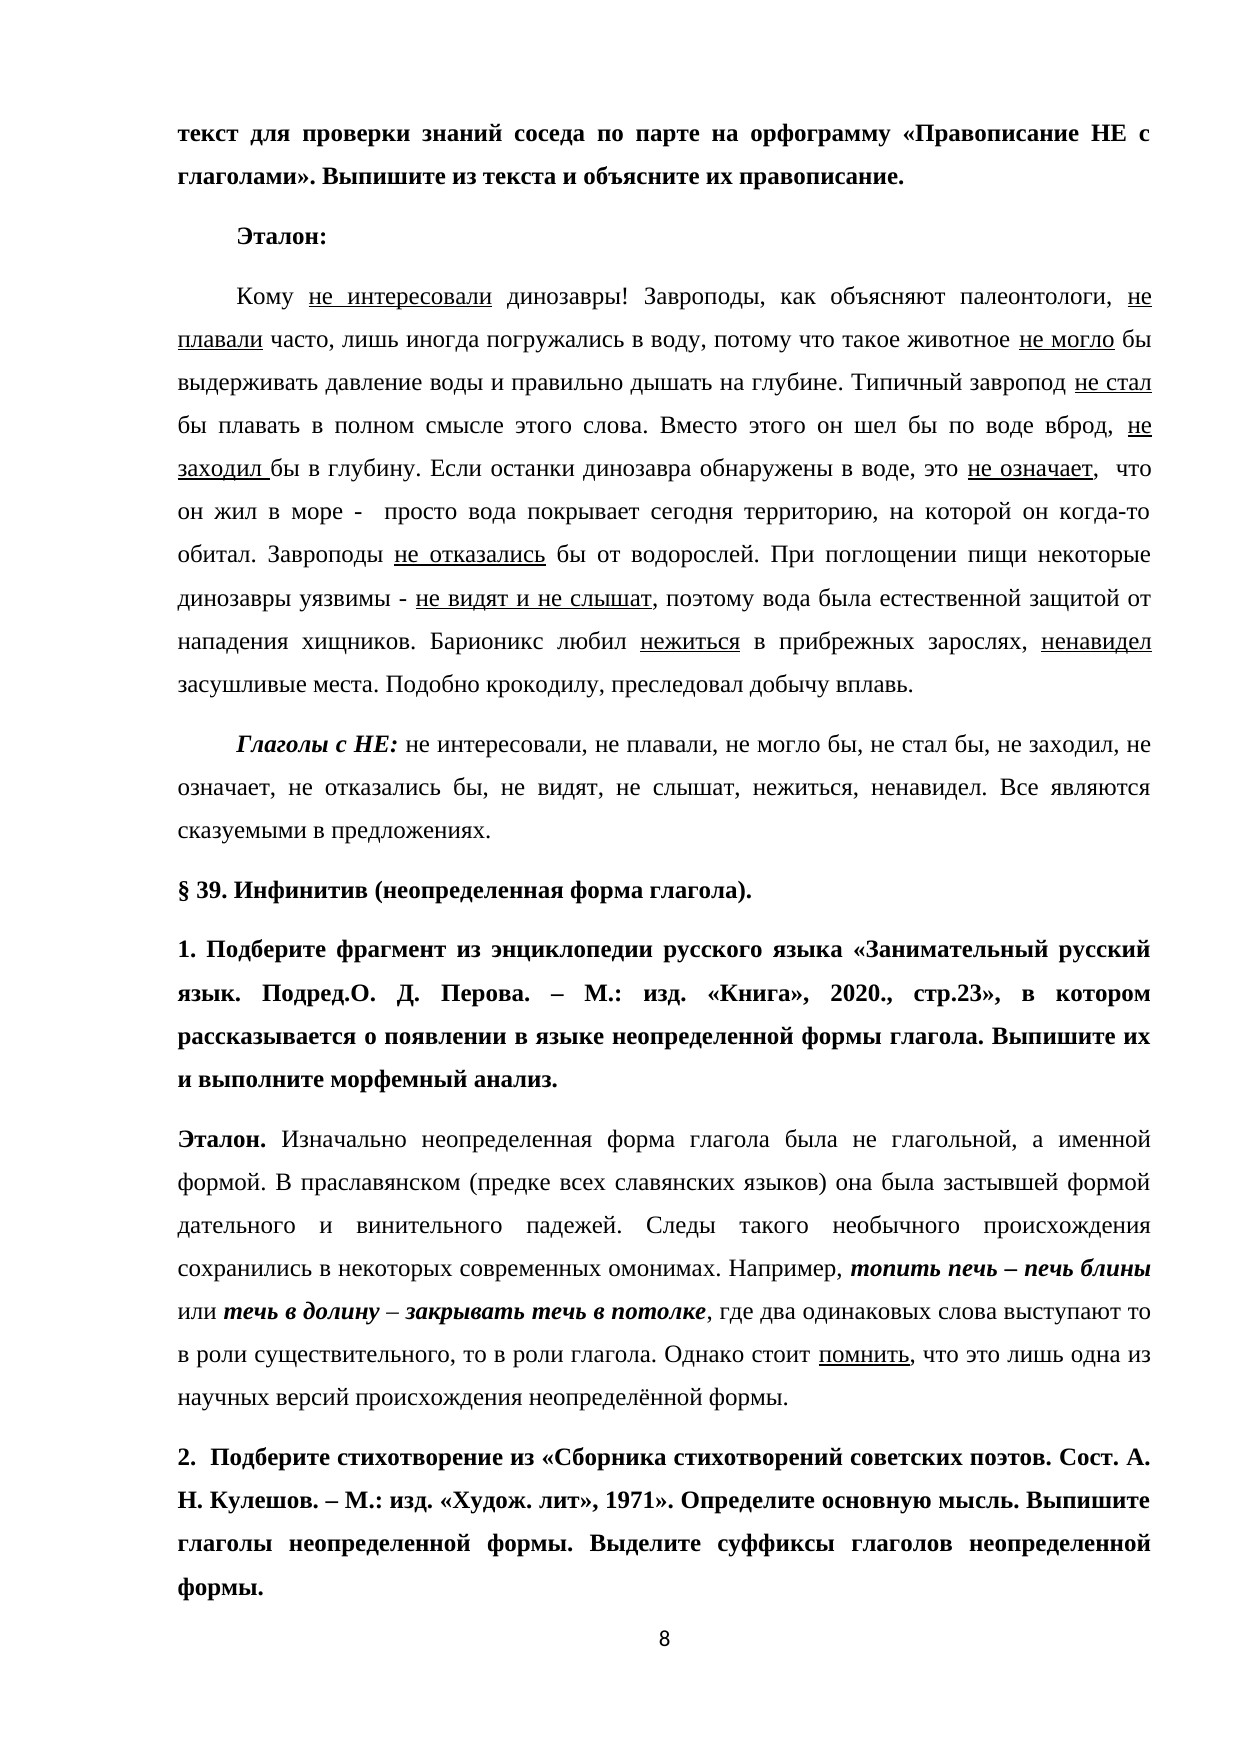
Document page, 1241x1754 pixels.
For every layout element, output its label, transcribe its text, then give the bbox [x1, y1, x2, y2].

text Эталон: [177, 221, 1152, 250]
text Кому не интересовали динозавры! Завроподы, как объясняют палеонтологи, не плавали часто, лишь иногда погружались в воду, потому что такое животное не могло бы выдерживать давление воды и правильно дышать на глубине. Типичный завропод не стал бы плавать в полном смысле этого слова. Вместо этого он шел бы по воде вброд, не заходил бы в глубину. Если останки динозавра обнаружены в воде, это не означает, что он жил в море - просто вода покрывает сегодня территорию, на которой он когда-то обитал. Завроподы не отказались бы от водорослей. При поглощении пищи некоторые динозавры уязвимы - не видят и не слышат, поэтому вода была естественной защитой от нападения хищников. Барионикс любил нежиться в прибрежных зарослях, ненавидел засушливые места. Подобно крокодилу, преследовал добычу вплавь. [177, 281, 1152, 698]
text Глаголы с НЕ: не интересовали, не плавали, не могло бы, не стал бы, не заходил, не означает, не отказались бы, не видят, не слышат, нежиться, ненавидел. Все являются сказуемыми в предложениях. [177, 729, 1152, 844]
text Эталон. Изначально неопределенная форма глагола была не глагольной, а именной формой. В праславянском (предке всех славянских языков) она была застывшей формой дательного и винительного падежей. Следы такого необычного происхождения сохранились в некоторых современных омонимах. Например, топить печь – печь блины или течь в долину – закрывать течь в потолке, где два одинаковых слова выступают то в роли существительного, то в роли глагола. Однако стоит помнить, что это лишь одна из научных версий происхождения неопределённой формы. [177, 1124, 1152, 1411]
text § 39. Инфинитив (неопределенная форма глагола). [177, 875, 1152, 903]
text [177, 118, 1152, 190]
text 1. Подберите фрагмент из энциклопедии русского языка «Занимательный русский язык. Подред.О. Д. Перова. – М.: изд. «Книга», 2020., стр.23», в котором рассказывается о появлении в языке неопределенной формы глагола. Выпишите их и выполните морфемный анализ. [177, 934, 1152, 1093]
text 2. Подберите стихотворение из «Сборника стихотворений советских поэтов. Сост. А. Н. Кулешов. – М.: изд. «Худож. лит», 1971». Определите основную мысль. Выпишите глаголы неопределенной формы. Выделите суффиксы глаголов неопределенной формы. [177, 1442, 1152, 1600]
